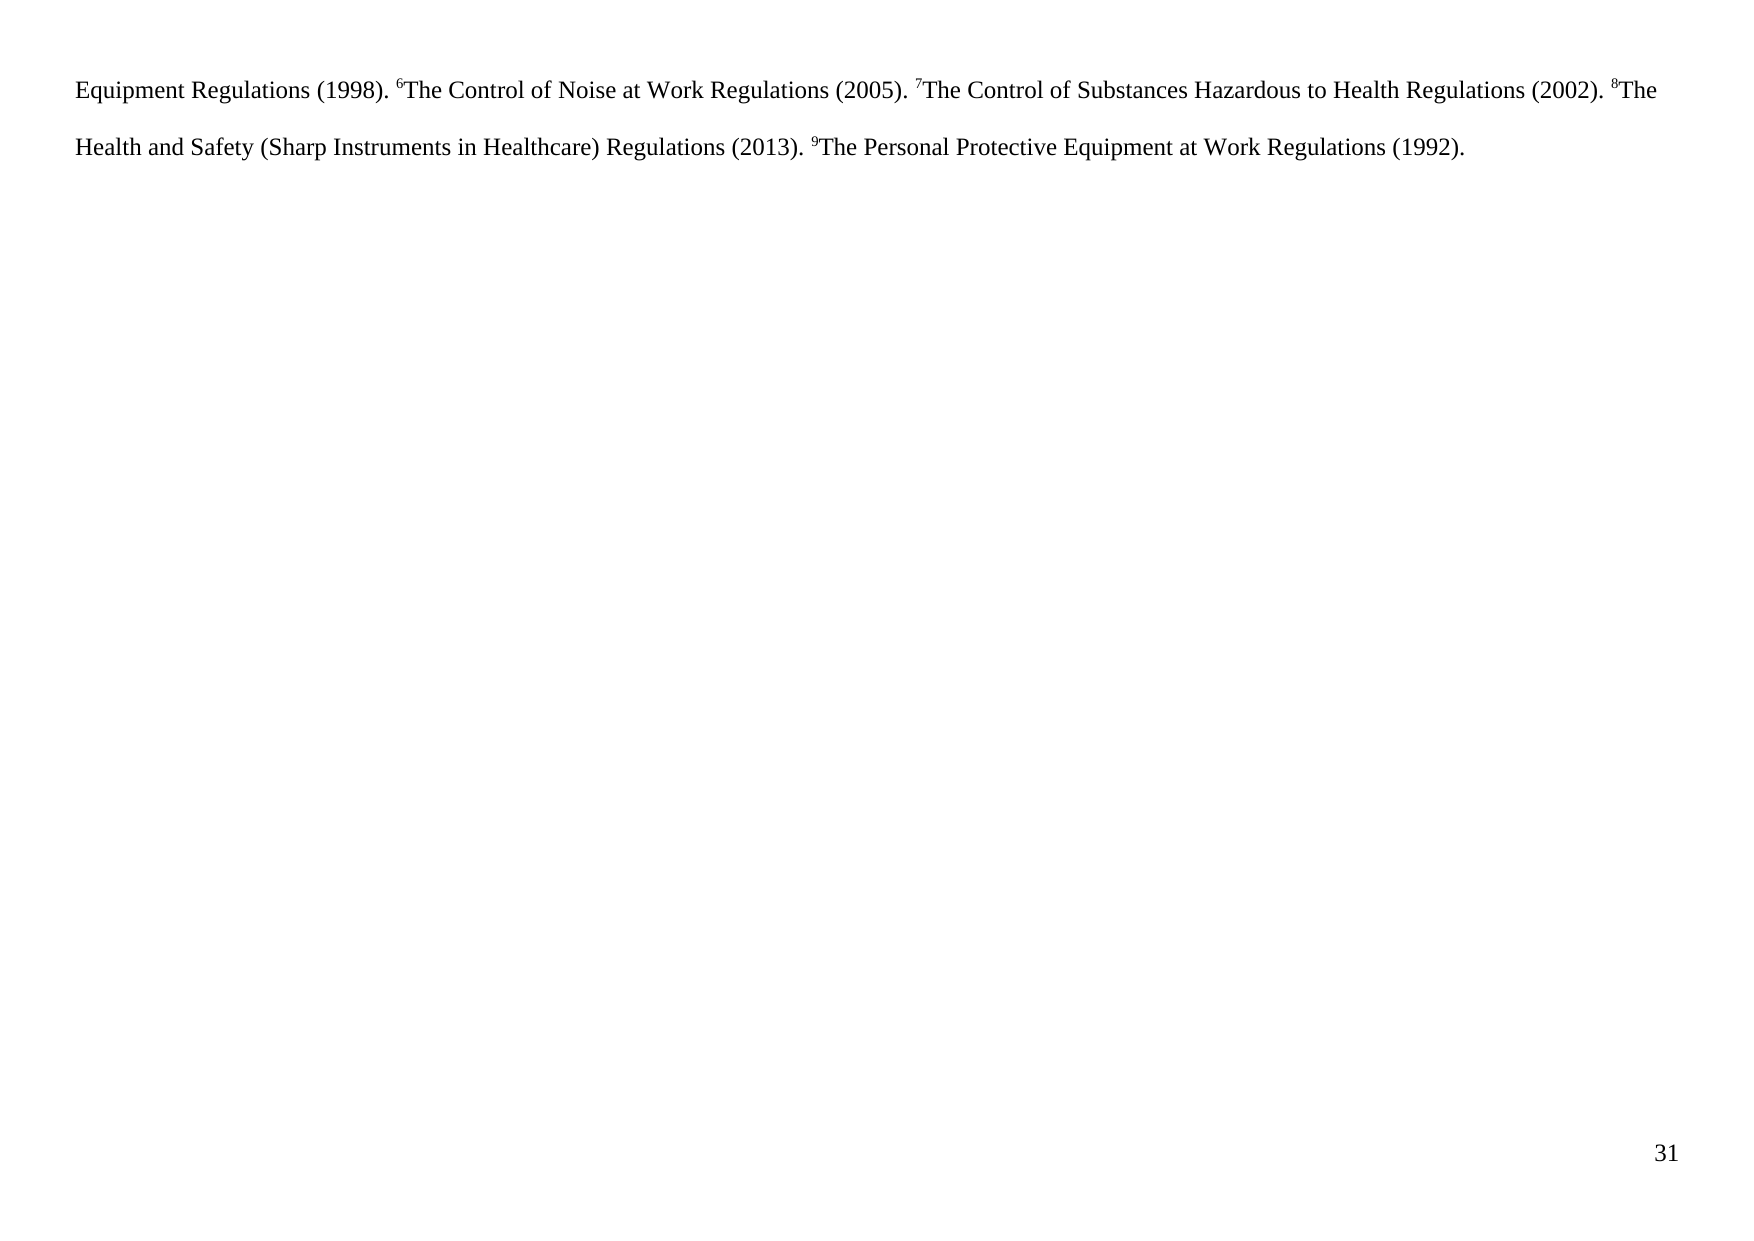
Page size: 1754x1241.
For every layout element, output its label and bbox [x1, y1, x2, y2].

text [75, 75, 1679, 161]
